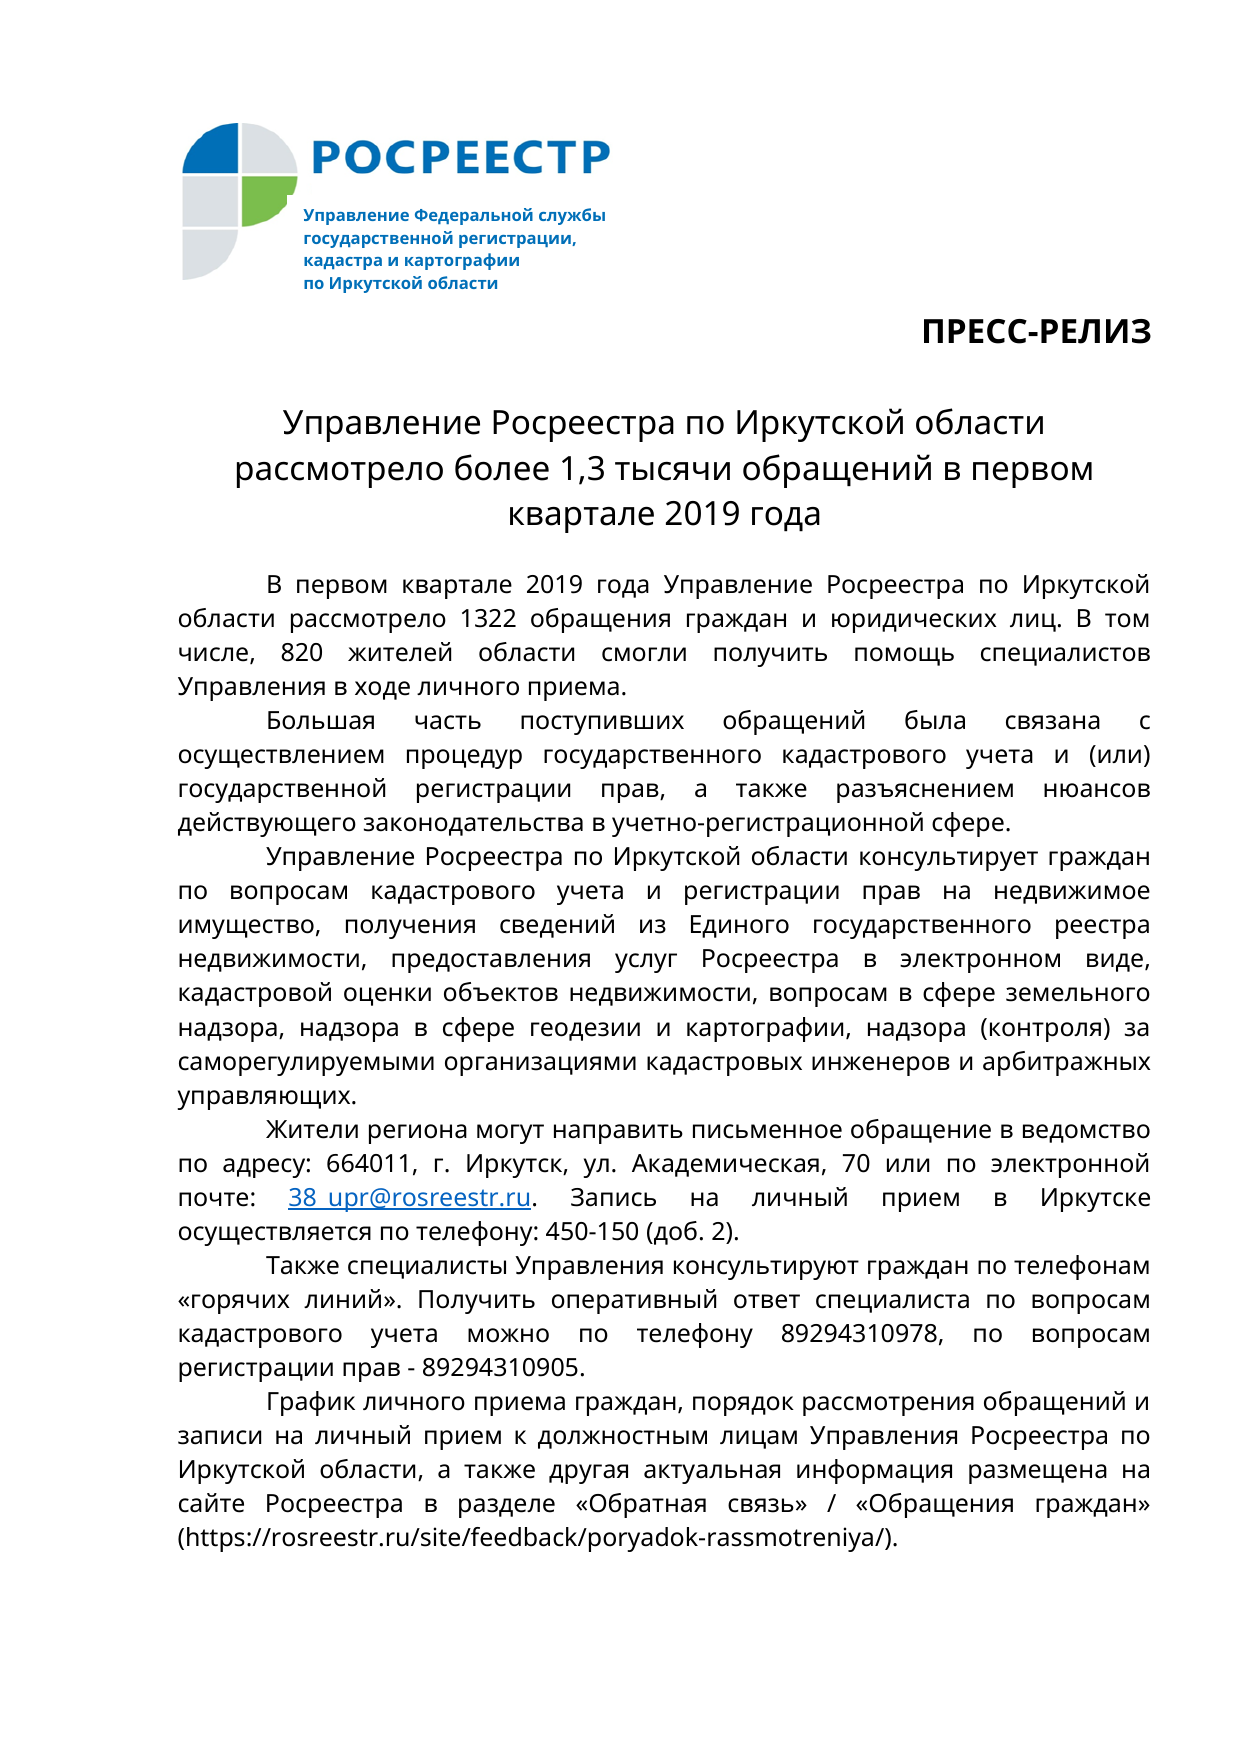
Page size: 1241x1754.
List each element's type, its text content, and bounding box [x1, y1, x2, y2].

picture [177, 118, 614, 290]
text Жители региона могут направить письменное обращение в ведомство по адресу: 664011, г. Иркутск, ул. Академическая, 70 или по электронной почте: 38_upr@rosreestr.ru. Запись на личный прием в Иркутске осуществляется по телефону: 450-150 (доб. 2). [177, 1111, 1152, 1248]
text В первом квартале 2019 года Управление Росреестра по Иркутской области рассмотрело 1322 обращения граждан и юридических лиц. В том числе, 820 жителей области смогли получить помощь специалистов Управления в ходе личного приема. [177, 566, 1152, 703]
text Также специалисты Управления консультируют граждан по телефонам «горячих линий». Получить оперативный ответ специалиста по вопросам кадастрового учета можно по телефону 89294310978, по вопросам регистрации прав - 89294310905. [177, 1248, 1152, 1384]
text ПРЕСС-РЕЛИЗ [177, 308, 1152, 353]
text Большая часть поступивших обращений была связана с осуществлением процедур государственного кадастрового учета и (или) государственной регистрации прав, а также разъяснением нюансов действующего законодательства в учетно-регистрационной сфере. [177, 703, 1152, 839]
text График личного приема граждан, порядок рассмотрения обращений и записи на личный прием к должностным лицам Управления Росреестра по Иркутской области, а также другая актуальная информация размещена на сайте Росреестра в разделе «Обратная связь» / «Обращения граждан» (https://rosreestr.ru/site/feedback/poryadok-rassmotreniya/). [177, 1384, 1152, 1554]
text Управление Росреестра по Иркутской области консультирует граждан по вопросам кадастрового учета и регистрации прав на недвижимое имущество, получения сведений из Единого государственного реестра недвижимости, предоставления услуг Росреестра в электронном виде, кадастровой оценки объектов недвижимости, вопросам в сфере земельного надзора, надзора в сфере геодезии и картографии, надзора (контроля) за саморегулируемыми организациями кадастровых инженеров и арбитражных управляющих. [177, 839, 1152, 1111]
text Управление Росреестра по Иркутской области рассмотрело более 1,3 тысячи обращений в первом квартале 2019 года [177, 399, 1152, 535]
